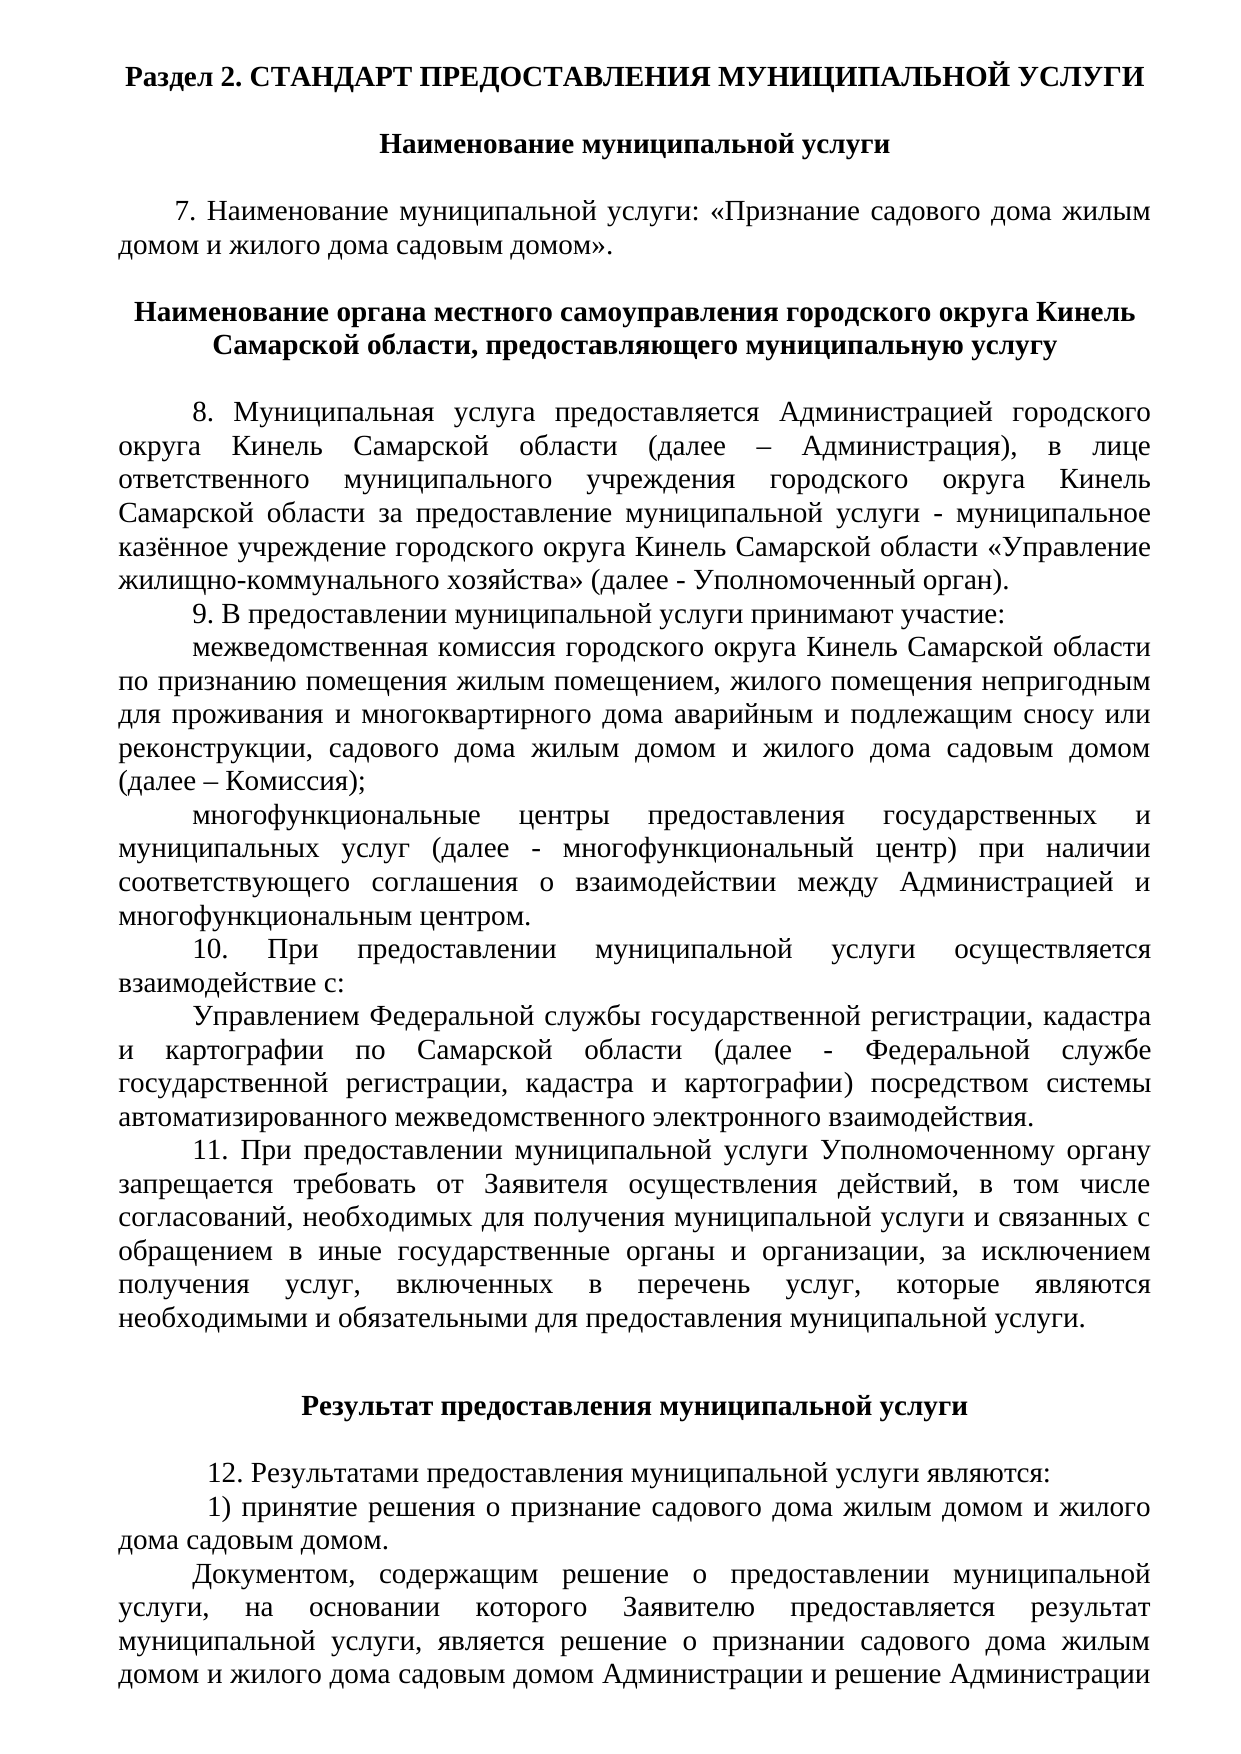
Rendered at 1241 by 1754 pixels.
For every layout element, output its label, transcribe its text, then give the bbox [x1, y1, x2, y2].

text 8. Муниципальная услуга предоставляется Администрацией городского округа Кинель Самарской области (далее – Администрация), в лице ответственного муниципального учреждения городского округа Кинель Самарской области за предоставление муниципальной услуги - муниципальное казённое учреждение городского округа Кинель Самарской области «Управление жилищно-коммунального хозяйства» (далее - Уполномоченный орган). [118, 394, 1152, 596]
text 1) принятие решения о признание садового дома жилым домом и жилого дома садовым домом. [118, 1489, 1152, 1556]
title Результат предоставления муниципальной услуги [118, 1388, 1152, 1422]
text 11. При предоставлении муниципальной услуги Уполномоченному органу запрещается требовать от Заявителя осуществления действий, в том числе согласований, необходимых для получения муниципальной услуги и связанных с обращением в иные государственные органы и организации, за исключением получения услуг, включенных в перечень услуг, которые являются необходимыми и обязательными для предоставления муниципальной услуги. [118, 1132, 1152, 1334]
text межведомственная комиссия городского округа Кинель Самарской области по признанию помещения жилым помещением, жилого помещения непригодным для проживания и многоквартирного дома аварийным и подлежащим сносу или реконструкции, садового дома жилым домом и жилого дома садовым домом (далее – Комиссия); [118, 629, 1152, 797]
text Управлением Федеральной службы государственной регистрации, кадастра и картографии по Самарской области (далее - Федеральной службе государственной регистрации, кадастра и картографии) посредством системы автоматизированного межведомственного электронного взаимодействия. [118, 998, 1152, 1132]
title Наименование муниципальной услуги [118, 126, 1152, 160]
title Раздел 2. СТАНДАРТ ПРЕДОСТАВЛЕНИЯ МУНИЦИПАЛЬНОЙ УСЛУГИ [118, 59, 1152, 93]
text многофункциональные центры предоставления государственных и муниципальных услуг (далее - многофункциональный центр) при наличии соответствующего соглашения о взаимодействии между Администрацией и многофункциональным центром. [118, 797, 1152, 931]
text 7. Наименование муниципальной услуги: «Признание садового дома жилым домом и жилого дома садовым домом». [118, 193, 1152, 260]
text Наименование органа местного самоуправления городского округа Кинель Самарской области, предоставляющего муниципальную услугу [118, 294, 1152, 361]
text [118, 1556, 1152, 1690]
text 10. При предоставлении муниципальной услуги осуществляется взаимодействие с: [118, 931, 1152, 998]
text 9. В предоставлении муниципальной услуги принимают участие: [118, 596, 1152, 629]
text 12. Результатами предоставления муниципальной услуги являются: [118, 1455, 1152, 1489]
